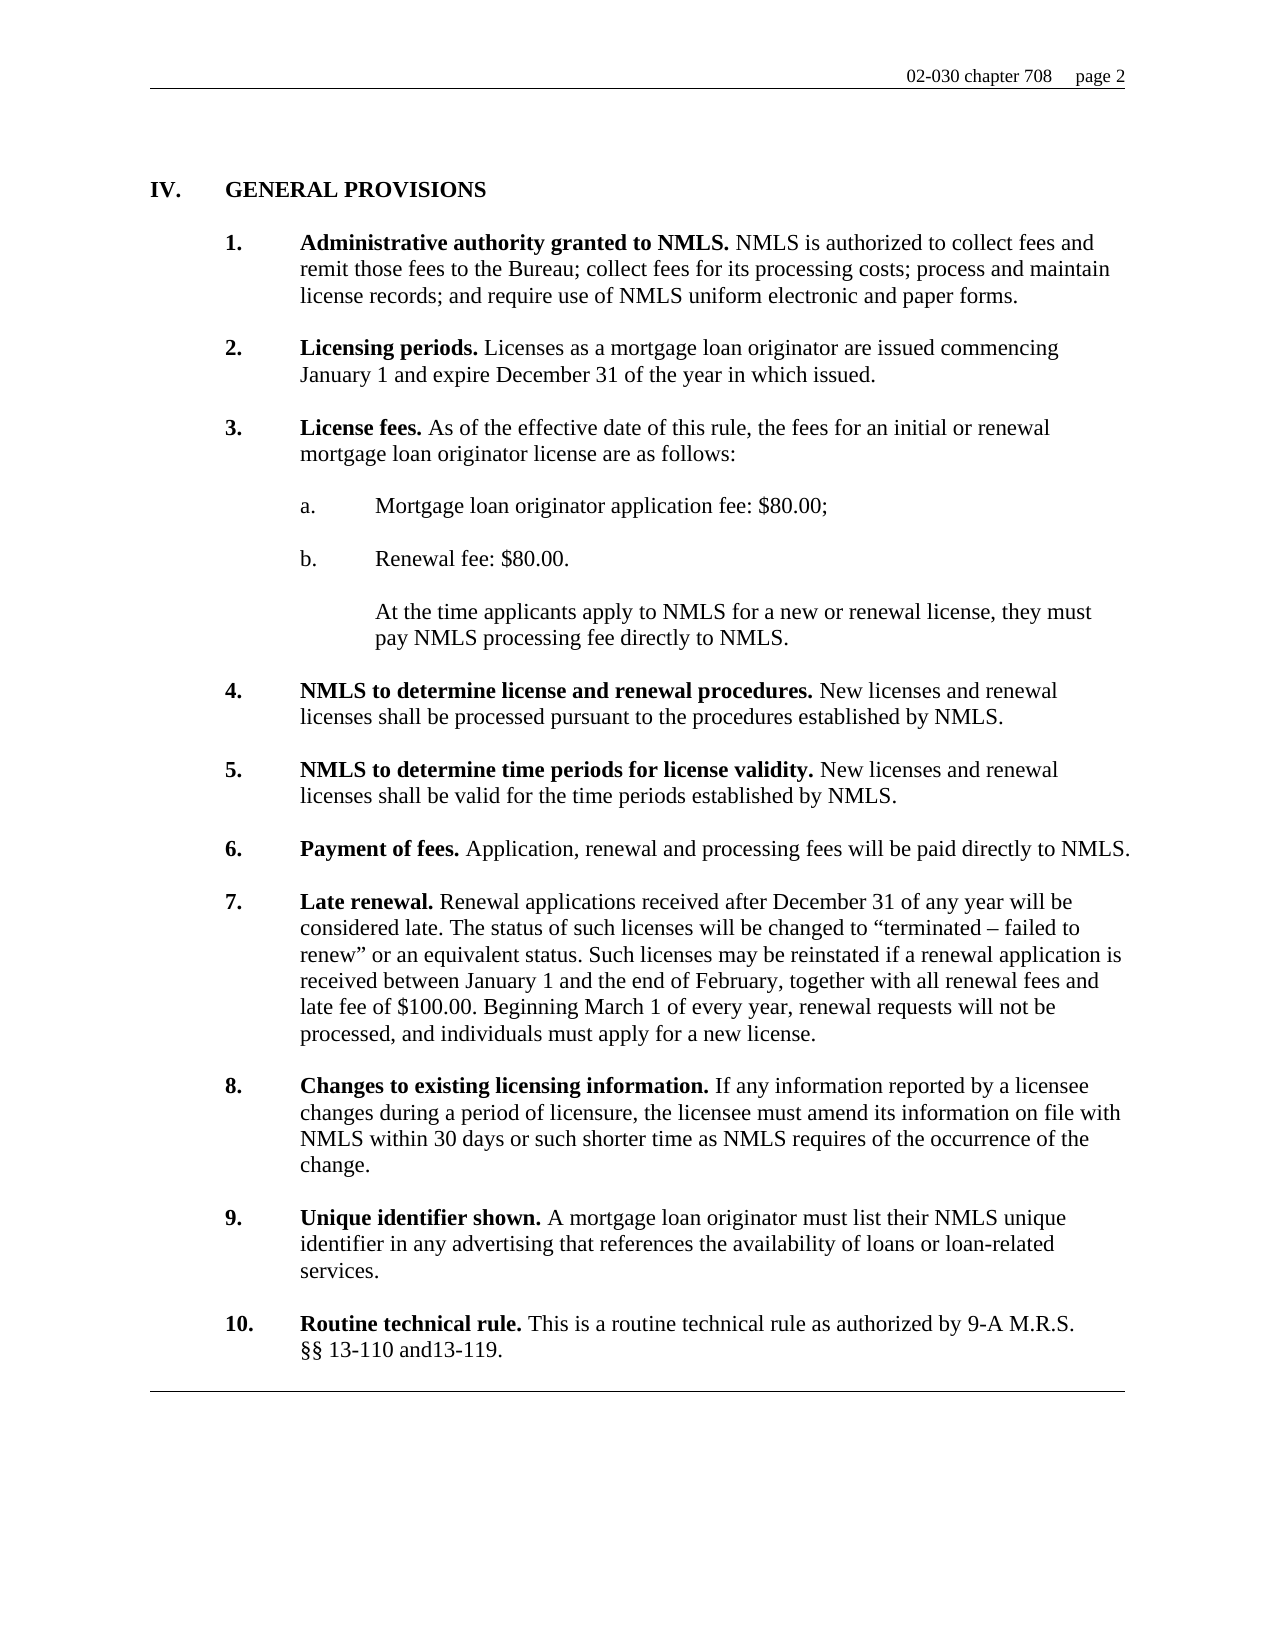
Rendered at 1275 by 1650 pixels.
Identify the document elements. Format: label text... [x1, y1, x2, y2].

list License fees. As of the effective date of this rule, the fees for an initial or renewal mortgage loan originator license are as follows: [225, 413, 1125, 466]
list Payment of fees. Application, renewal and processing fees will be paid directly to NMLS. [225, 835, 1134, 862]
list General Provisions [150, 176, 1125, 203]
text At the time applicants apply to NMLS for a new or renewal license, they must pay NMLS processing fee directly to NMLS. [375, 598, 1125, 651]
list Administrative authority granted to NMLS. NMLS is authorized to collect fees and remit those fees to the Bureau; collect fees for its processing costs; process and maintain license records; and require use of NMLS uniform electronic and paper forms. [225, 229, 1125, 308]
list NMLS to determine time periods for license validity. New licenses and renewal licenses shall be valid for the time periods established by NMLS. [225, 756, 1125, 809]
list Licensing periods. Licenses as a mortgage loan originator are issued commencing January 1 and expire December 31 of the year in which issued. [225, 334, 1125, 387]
list Late renewal. Renewal applications received after December 31 of any year will be considered late. The status of such licenses will be changed to “terminated – failed to renew” or an equivalent status. Such licenses may be reinstated if a renewal application is received between January 1 and the end of February, together with all renewal fees and late fee of $100.00. Beginning March 1 of every year, renewal requests will not be processed, and individuals must apply for a new license. [225, 888, 1125, 1046]
list Changes to existing licensing information. If any information reported by a licensee changes during a period of licensure, the licensee must amend its information on file with NMLS within 30 days or such shorter time as NMLS requires of the occurrence of the change. [225, 1072, 1125, 1178]
list NMLS to determine license and renewal procedures. New licenses and renewal licenses shall be processed pursuant to the procedures established by NMLS. [225, 677, 1125, 730]
list Mortgage loan originator application fee: $80.00; [300, 493, 1125, 519]
list Unique identifier shown. A mortgage loan originator must list their NMLS unique identifier in any advertising that references the availability of loans or loan-related services. [225, 1204, 1125, 1283]
list Renewal fee: $80.00. [300, 545, 1125, 572]
list Routine technical rule. This is a routine technical rule as authorized by 9-A M.R.S. §§ 13-110 and13-119. [225, 1309, 1097, 1362]
